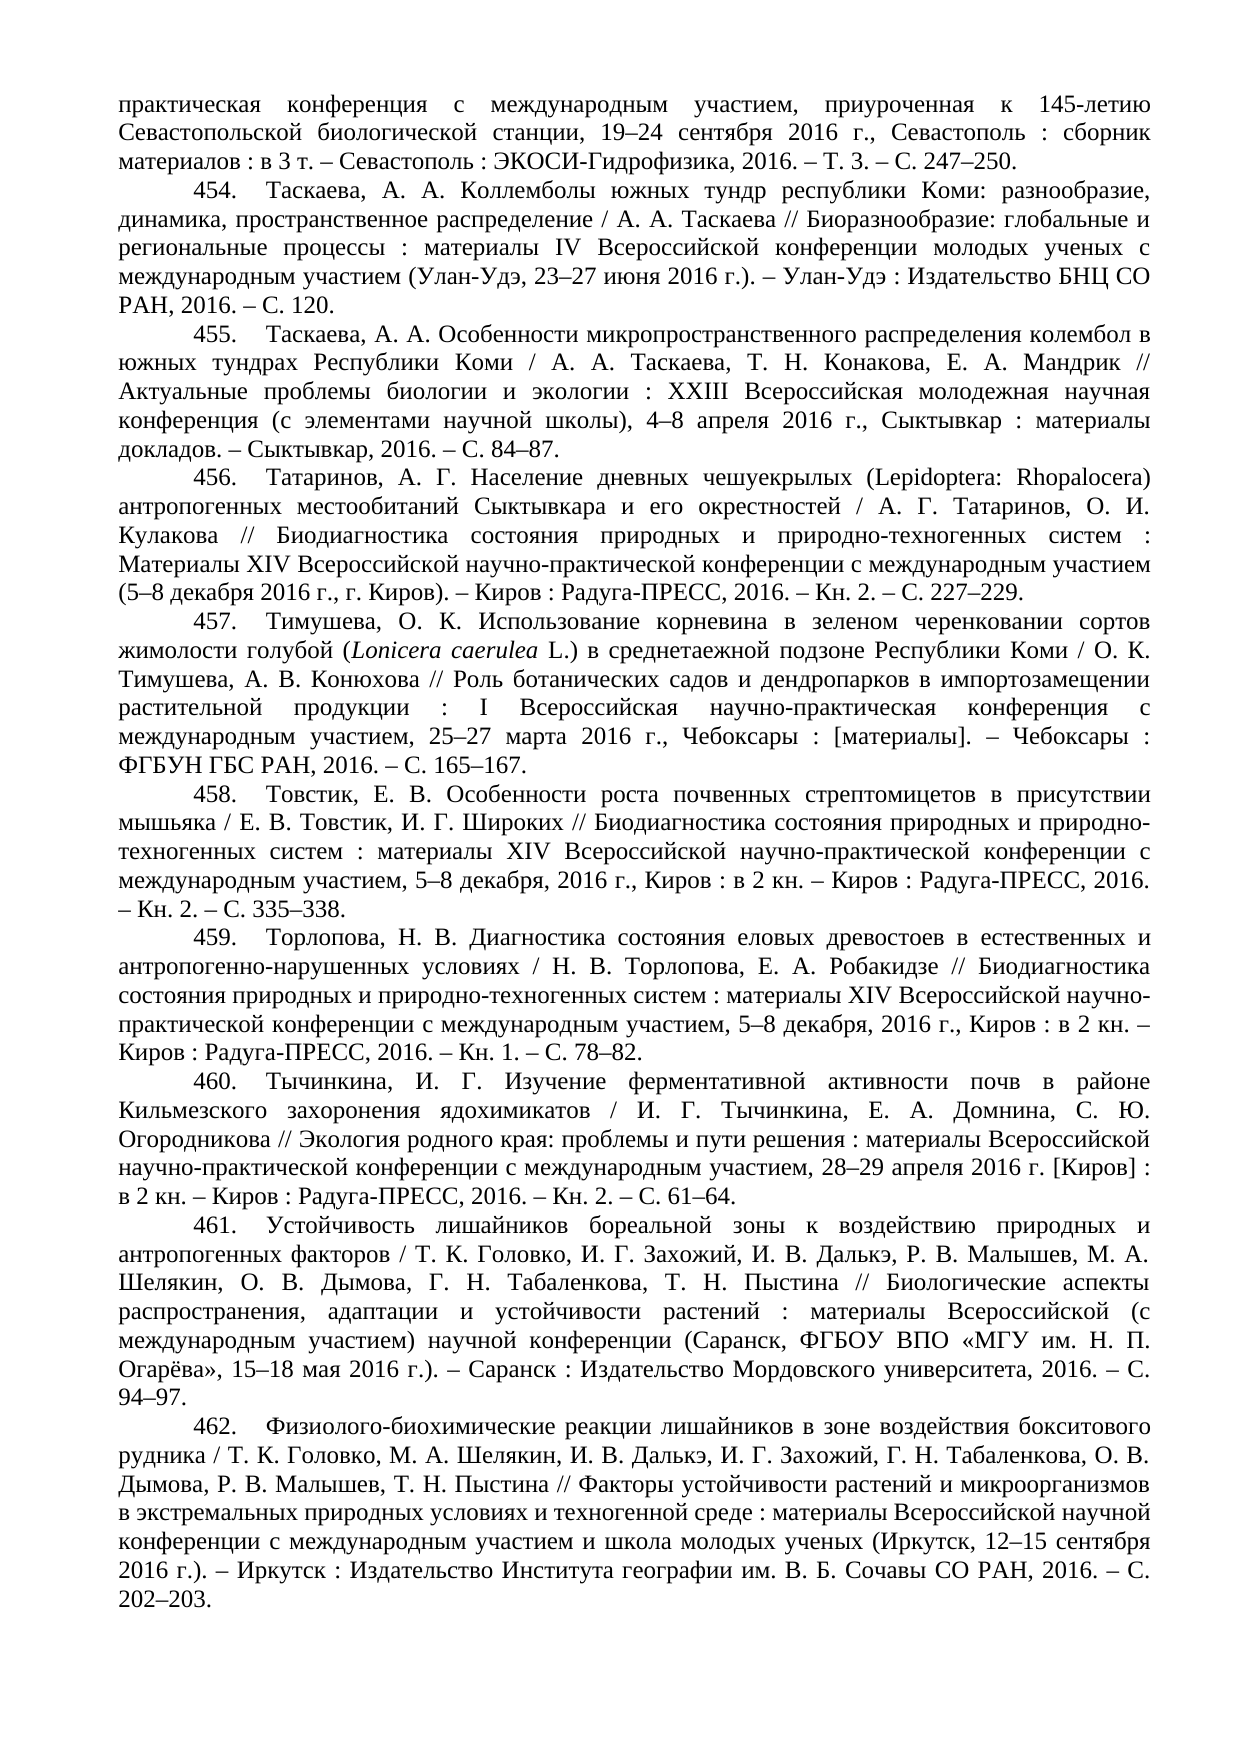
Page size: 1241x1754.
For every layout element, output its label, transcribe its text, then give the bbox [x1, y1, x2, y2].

list Таскаева, А. А. Коллемболы южных тундр республики Коми: разнообразие, динамика, пространственное распределение / А. А. Таскаева // Биоразнообразие: глобальные и региональные процессы : материалы IV Всероссийской конференции молодых ученых с международным участием (Улан-Удэ, 23–27 июня 2016 г.). – Улан-Удэ : Издательство БНЦ СО РАН, 2016. – С. 120. [118, 175, 1152, 319]
list Тычинкина, И. Г. Изучение ферментативной активности почв в районе Кильмезского захоронения ядохимикатов / И. Г. Тычинкина, Е. А. Домнина, С. Ю. Огородникова // Экология родного края: проблемы и пути решения : материалы Всероссийской научно-практической конференции с международным участием, 28–29 апреля 2016 г. [Киров] : в 2 кн. – Киров : Радуга-ПРЕСС, 2016. – Кн. 2. – С. 61–64. [118, 1066, 1152, 1210]
list Тимушева, О. К. Использование корневина в зеленом черенковании сортов жимолости голубой (Lonicera caerulea L.) в среднетаежной подзоне Республики Коми / О. К. Тимушева, А. В. Конюхова // Роль ботанических садов и дендропарков в импортозамещении растительной продукции : I Всероссийская научно-практическая конференция с международным участием, 25–27 марта 2016 г., Чебоксары : [материалы]. – Чебоксары : ФГБУН ГБС РАН, 2016. – С. 165–167. [118, 606, 1152, 779]
list Товстик, Е. В. Особенности роста почвенных стрептомицетов в присутствии мышьяка / Е. В. Товстик, И. Г. Широких // Биодиагностика состояния природных и природно-техногенных систем : материалы XIV Всероссийской научно-практической конференции с международным участием, 5–8 декабря, 2016 г., Киров : в 2 кн. – Киров : Радуга-ПРЕСС, 2016. – Кн. 2. – С. 335–338. [118, 779, 1152, 922]
list Физиолого-биохимические реакции лишайников в зоне воздействия бокситового рудника / Т. К. Головко, М. А. Шелякин, И. В. Далькэ, И. Г. Захожий, Г. Н. Табаленкова, О. В. Дымова, Р. В. Малышев, Т. Н. Пыстина // Факторы устойчивости растений и микроорганизмов в экстремальных природных условиях и техногенной среде : материалы Всероссийской научной конференции с международным участием и школа молодых ученых (Иркутск, 12–15 сентября 2016 г.). – Иркутск : Издательство Института географии им. В. Б. Сочавы СО РАН, 2016. – С. 202–203. [118, 1411, 1152, 1612]
list Татаринов, А. Г. Население дневных чешуекрылых (Lepidoptera: Rhopalocera) антропогенных местообитаний Сыктывкара и его окрестностей / А. Г. Татаринов, О. И. Кулакова // Биодиагностика состояния природных и природно-техногенных систем : Материалы ХIV Всероссийской научно-практической конференции с международным участием (5–8 декабря 2016 г., г. Киров). – Киров : Радуга-ПРЕСС, 2016. – Кн. 2. – С. 227–229. [118, 462, 1152, 606]
list Торлопова, Н. В. Диагностика состояния еловых древостоев в естественных и антропогенно-нарушенных условиях / Н. В. Торлопова, Е. А. Робакидзе // Биодиагностика состояния природных и природно-техногенных систем : материалы XIV Всероссийской научно-практической конференции с международным участием, 5–8 декабря, 2016 г., Киров : в 2 кн. – Киров : Радуга-ПРЕСС, 2016. – Кн. 1. – С. 78–82. [118, 922, 1152, 1066]
list Устойчивость лишайников бореальной зоны к воздействию природных и антропогенных факторов / Т. К. Головко, И. Г. Захожий, И. В. Далькэ, Р. В. Малышев, М. А. Шелякин, О. В. Дымова, Г. Н. Табаленкова, Т. Н. Пыстина // Биологические аспекты распространения, адаптации и устойчивости растений : материалы Всероссийской (с международным участием) научной конференции (Саранск, ФГБОУ ВПО «МГУ им. Н. П. Огарёва», 15–18 мая 2016 г.). – Саранск : Издательство Мордовского университета, 2016. – С. 94–97. [118, 1210, 1152, 1411]
list Таскаева, А. А. Особенности микропространственного распределения колембол в южных тундрах Республики Коми / А. А. Таскаева, Т. Н. Конакова, Е. А. Мандрик // Актуальные проблемы биологии и экологии : XXIII Всероссийская молодежная научная конференция (с элементами научной школы), 4–8 апреля 2016 г., Сыктывкар : материалы докладов. – Сыктывкар, 2016. – С. 84–87. [118, 319, 1152, 462]
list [118, 89, 1152, 175]
